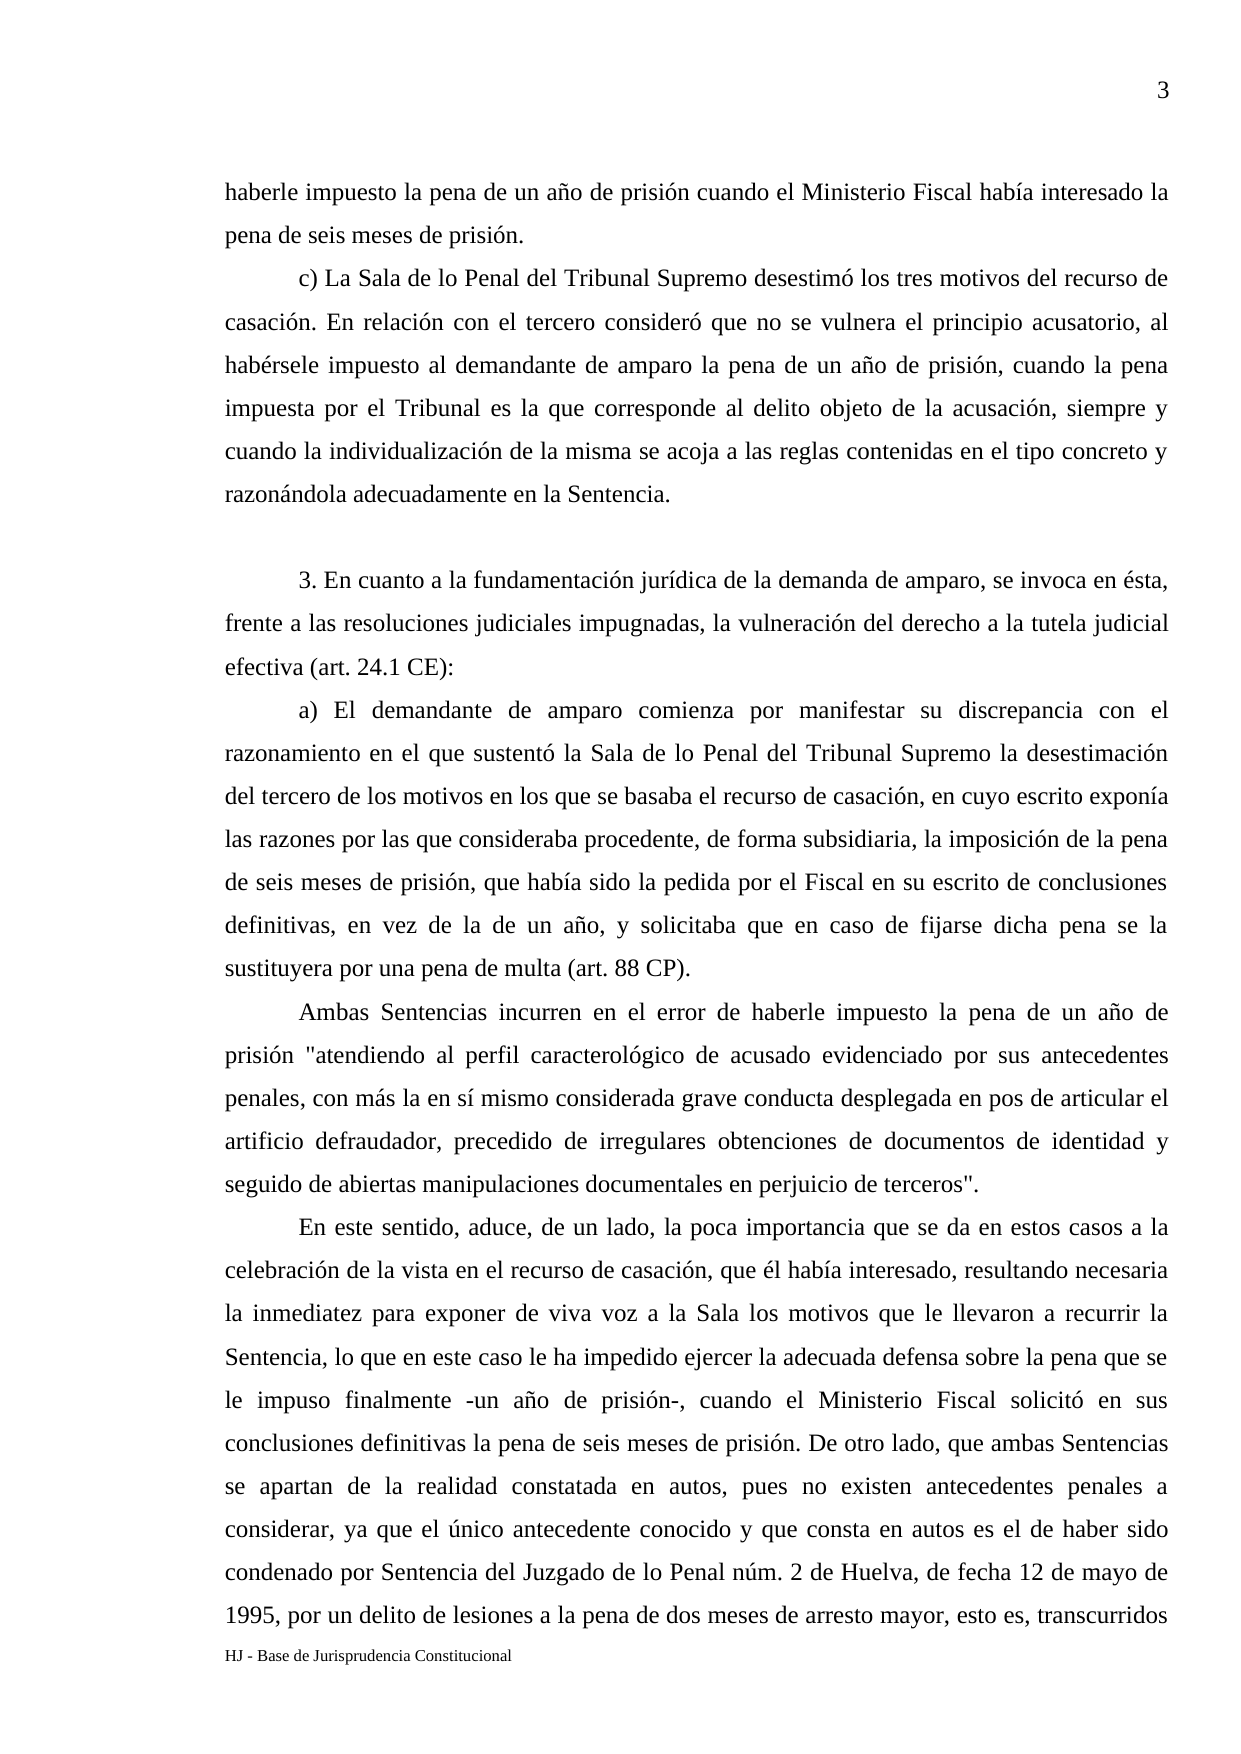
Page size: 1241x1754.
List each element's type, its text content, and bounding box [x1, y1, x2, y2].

text a) El demandante de amparo comienza por manifestar su discrepancia con el razonamiento en el que sustentó la Sala de lo Penal del Tribunal Supremo la desestimación del tercero de los motivos en los que se basaba el recurso de casación, en cuyo escrito exponía las razones por las que consideraba procedente, de forma subsidiaria, la imposición de la pena de seis meses de prisión, que había sido la pedida por el Fiscal en su escrito de conclusiones definitivas, en vez de la de un año, y solicitaba que en caso de fijarse dicha pena se la sustituyera por una pena de multa (art. 88 CP). [224, 695, 1169, 982]
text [224, 177, 1169, 249]
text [224, 1212, 1169, 1629]
text c) La Sala de lo Penal del Tribunal Supremo desestimó los tres motivos del recurso de casación. En relación con el tercero consideró que no se vulnera el principio acusatorio, al habérsele impuesto al demandante de amparo la pena de un año de prisión, cuando la pena impuesta por el Tribunal es la que corresponde al delito objeto de la acusación, siempre y cuando la individualización de la misma se acoja a las reglas contenidas en el tipo concreto y razonándola adecuadamente en la Sentencia. [224, 263, 1169, 508]
text 3. En cuanto a la fundamentación jurídica de la demanda de amparo, se invoca en ésta, frente a las resoluciones judiciales impugnadas, la vulneración del derecho a la tutela judicial efectiva (art. 24.1 CE): [224, 565, 1169, 680]
text Ambas Sentencias incurren en el error de haberle impuesto la pena de un año de prisión "atendiendo al perfil caracterológico de acusado evidenciado por sus antecedentes penales, con más la en sí mismo considerada grave conducta desplegada en pos de articular el artificio defraudador, precedido de irregulares obtenciones de documentos de identidad y seguido de abiertas manipulaciones documentales en perjuicio de terceros". [224, 997, 1169, 1198]
